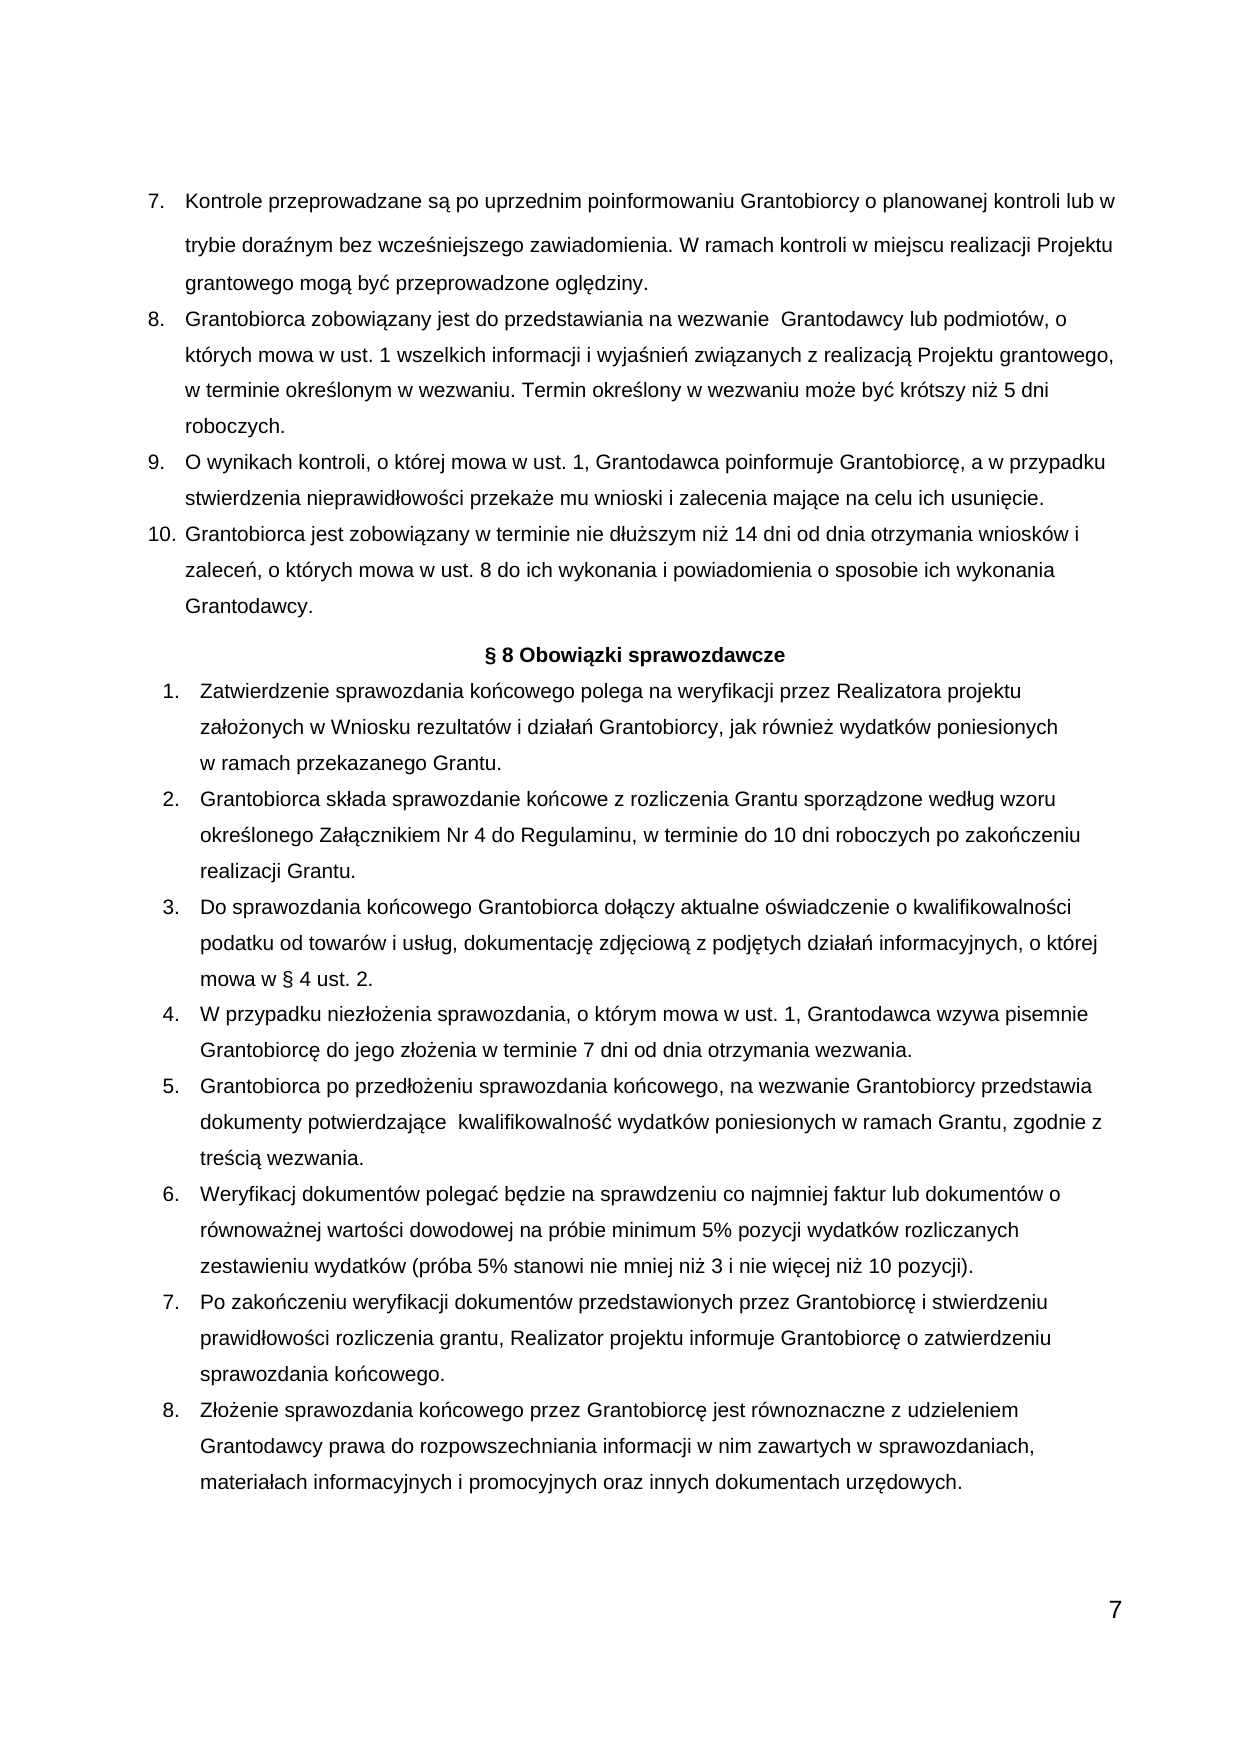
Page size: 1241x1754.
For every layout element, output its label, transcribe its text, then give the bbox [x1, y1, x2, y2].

list Grantobiorca jest zobowiązany w terminie nie dłuższym niż 14 dni od dnia otrzymania wniosków i zaleceń, o których mowa w ust. 8 do ich wykonania i powiadomienia o sposobie ich wykonania Grantodawcy. [148, 522, 1122, 618]
list Kontrole przeprowadzane są po uprzednim poinformowaniu Grantobiorcy o planowanej kontroli lub w trybie doraźnym bez wcześniejszego zawiadomienia. W ramach kontroli w miejscu realizacji Projektu grantowego mogą być przeprowadzone oględziny. [148, 189, 1122, 294]
list Złożenie sprawozdania końcowego przez Grantobiorcę jest równoznaczne z udzieleniem Grantodawcy prawa do rozpowszechniania informacji w nim zawartych w sprawozdaniach, materiałach informacyjnych i promocyjnych oraz innych dokumentach urzędowych. [162, 1398, 1122, 1493]
list Grantobiorca składa sprawozdanie końcowe z rozliczenia Grantu sporządzone według wzoru określonego Załącznikiem Nr 4 do Regulaminu, w terminie do 10 dni roboczych po zakończeniu realizacji Grantu. [162, 787, 1122, 882]
subtitle § 8 Obowiązki sprawozdawcze [148, 642, 1122, 666]
list Po zakończeniu weryfikacji dokumentów przedstawionych przez Grantobiorcę i stwierdzeniu prawidłowości rozliczenia grantu, Realizator projektu informuje Grantobiorcę o zatwierdzeniu sprawozdania końcowego. [162, 1290, 1122, 1386]
list O wynikach kontroli, o której mowa w ust. 1, Grantodawca poinformuje Grantobiorcę, a w przypadku stwierdzenia nieprawidłowości przekaże mu wnioski i zalecenia mające na celu ich usunięcie. [148, 450, 1122, 510]
list W przypadku niezłożenia sprawozdania, o którym mowa w ust. 1, Grantodawca wzywa pisemnie Grantobiorcę do jego złożenia w terminie 7 dni od dnia otrzymania wezwania. [162, 1002, 1122, 1062]
list Zatwierdzenie sprawozdania końcowego polega na weryfikacji przez Realizatora projektu założonych w Wniosku rezultatów i działań Grantobiorcy, jak również wydatków poniesionych w ramach przekazanego Grantu. [162, 679, 1122, 775]
list Grantobiorca po przedłożeniu sprawozdania końcowego, na wezwanie Grantobiorcy przedstawia dokumenty potwierdzające kwalifikowalność wydatków poniesionych w ramach Grantu, zgodnie z treścią wezwania. [162, 1074, 1122, 1170]
list Grantobiorca zobowiązany jest do przedstawiania na wezwanie Grantodawcy lub podmiotów, o których mowa w ust. 1 wszelkich informacji i wyjaśnień związanych z realizacją Projektu grantowego, w terminie określonym w wezwaniu. Termin określony w wezwaniu może być krótszy niż 5 dni roboczych. [148, 306, 1122, 438]
list Do sprawozdania końcowego Grantobiorca dołączy aktualne oświadczenie o kwalifikowalności podatku od towarów i usług, dokumentację zdjęciową z podjętych działań informacyjnych, o której mowa w § 4 ust. 2. [162, 894, 1122, 990]
list Weryfikacj dokumentów polegać będzie na sprawdzeniu co najmniej faktur lub dokumentów o równoważnej wartości dowodowej na próbie minimum 5% pozycji wydatków rozliczanych zestawieniu wydatków (próba 5% stanowi nie mniej niż 3 i nie więcej niż 10 pozycji). [162, 1182, 1122, 1278]
